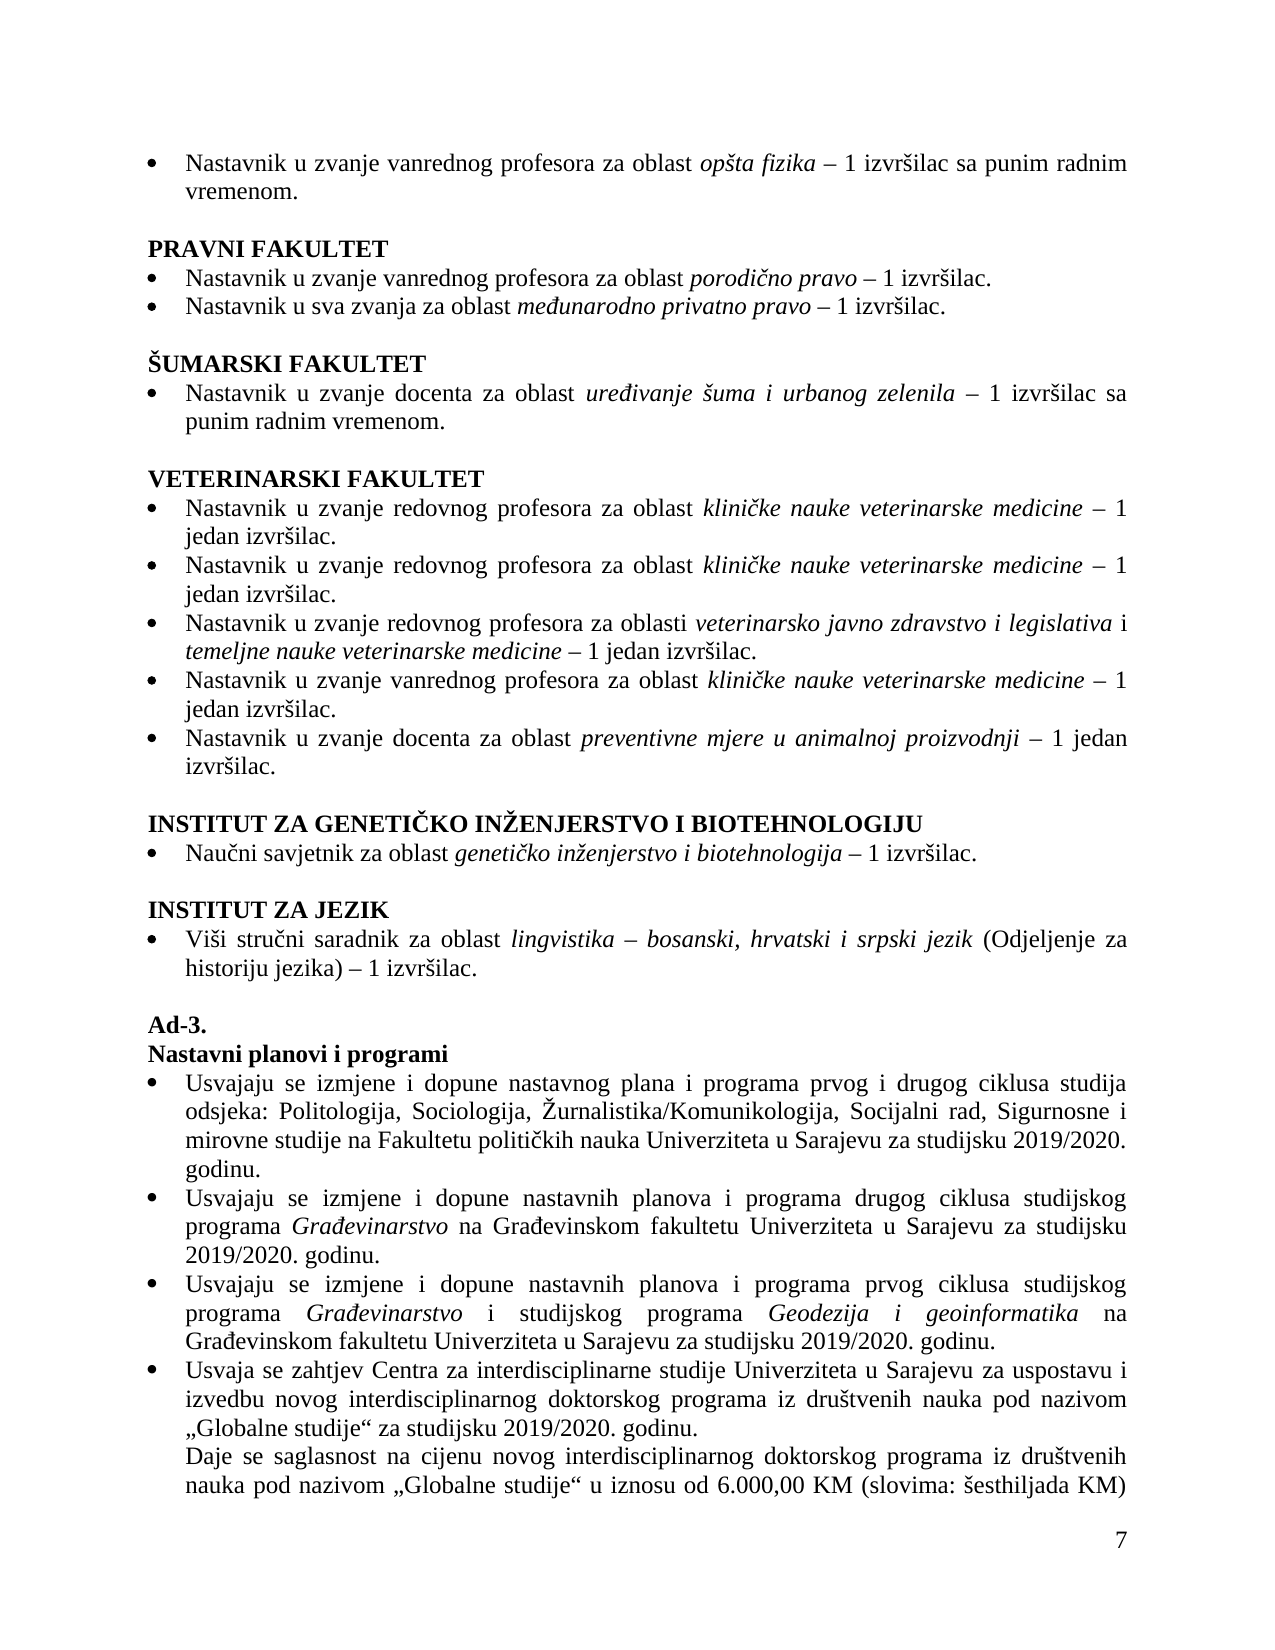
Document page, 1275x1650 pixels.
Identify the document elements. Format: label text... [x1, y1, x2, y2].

text PRAVNI FAKULTET [148, 234, 1127, 263]
text Nastavni planovi i programi [148, 1039, 1127, 1068]
list Nastavnik u zvanje redovnog profesora za oblasti veterinarsko javno zdravstvo i legislativa i temeljne nauke veterinarske medicine – 1 jedan izvršilac. [148, 608, 1127, 665]
text INSTITUT ZA JEZIK [148, 895, 1127, 924]
list Usvajaju se izmjene i dopune nastavnih planova i programa drugog ciklusa studijskog programa Građevinarstvo na Građevinskom fakultetu Univerziteta u Sarajevu za studijsku 2019/2020. godinu. [148, 1183, 1127, 1269]
text ŠUMARSKI FAKULTET [148, 349, 1127, 378]
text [185, 1441, 1127, 1499]
list Nastavnik u zvanje redovnog profesora za oblast kliničke nauke veterinarske medicine – 1 jedan izvršilac. [148, 550, 1127, 608]
text VETERINARSKI FAKULTET [148, 464, 1127, 493]
list Nastavnik u zvanje docenta za oblast preventivne mjere u animalnoj proizvodnji – 1 jedan izvršilac. [148, 723, 1127, 780]
list Nastavnik u zvanje vanrednog profesora za oblast porodično pravo – 1 izvršilac. [148, 263, 1127, 291]
list Nastavnik u zvanje docenta za oblast uređivanje šuma i urbanog zelenila – 1 izvršilac sa punim radnim vremenom. [148, 378, 1127, 435]
list Nastavnik u zvanje vanrednog profesora za oblast opšta fizika – 1 izvršilac sa punim radnim vremenom. [148, 148, 1127, 205]
list Naučni savjetnik za oblast genetičko inženjerstvo i biotehnologija – 1 izvršilac. [148, 838, 1127, 866]
list Usvajaju se izmjene i dopune nastavnih planova i programa prvog ciklusa studijskog programa Građevinarstvo i studijskog programa Geodezija i geoinformatika na Građevinskom fakultetu Univerziteta u Sarajevu za studijsku 2019/2020. godinu. [148, 1269, 1127, 1355]
list Usvaja se zahtjev Centra za interdisciplinarne studije Univerziteta u Sarajevu za uspostavu i izvedbu novog interdisciplinarnog doktorskog programa iz društvenih nauka pod nazivom „Globalne studije“ za studijsku 2019/2020. godinu. [148, 1355, 1127, 1441]
list Nastavnik u sva zvanja za oblast međunarodno privatno pravo – 1 izvršilac. [148, 291, 1127, 320]
list Usvajaju se izmjene i dopune nastavnog plana i programa prvog i drugog ciklusa studija odsjeka: Politologija, Sociologija, Žurnalistika/Komunikologija, Socijalni rad, Sigurnosne i mirovne studije na Fakultetu političkih nauka Univerziteta u Sarajevu za studijsku 2019/2020. godinu. [148, 1068, 1127, 1183]
list Viši stručni saradnik za oblast lingvistika – bosanski, hrvatski i srpski jezik (Odjeljenje za historiju jezika) – 1 izvršilac. [148, 924, 1127, 981]
list Nastavnik u zvanje redovnog profesora za oblast kliničke nauke veterinarske medicine – 1 jedan izvršilac. [148, 493, 1127, 550]
list Nastavnik u zvanje vanrednog profesora za oblast kliničke nauke veterinarske medicine – 1 jedan izvršilac. [148, 665, 1127, 723]
text Ad-3. [148, 1010, 1127, 1039]
text INSTITUT ZA GENETIČKO INŽENJERSTVO I BIOTEHNOLOGIJU [148, 809, 1127, 838]
